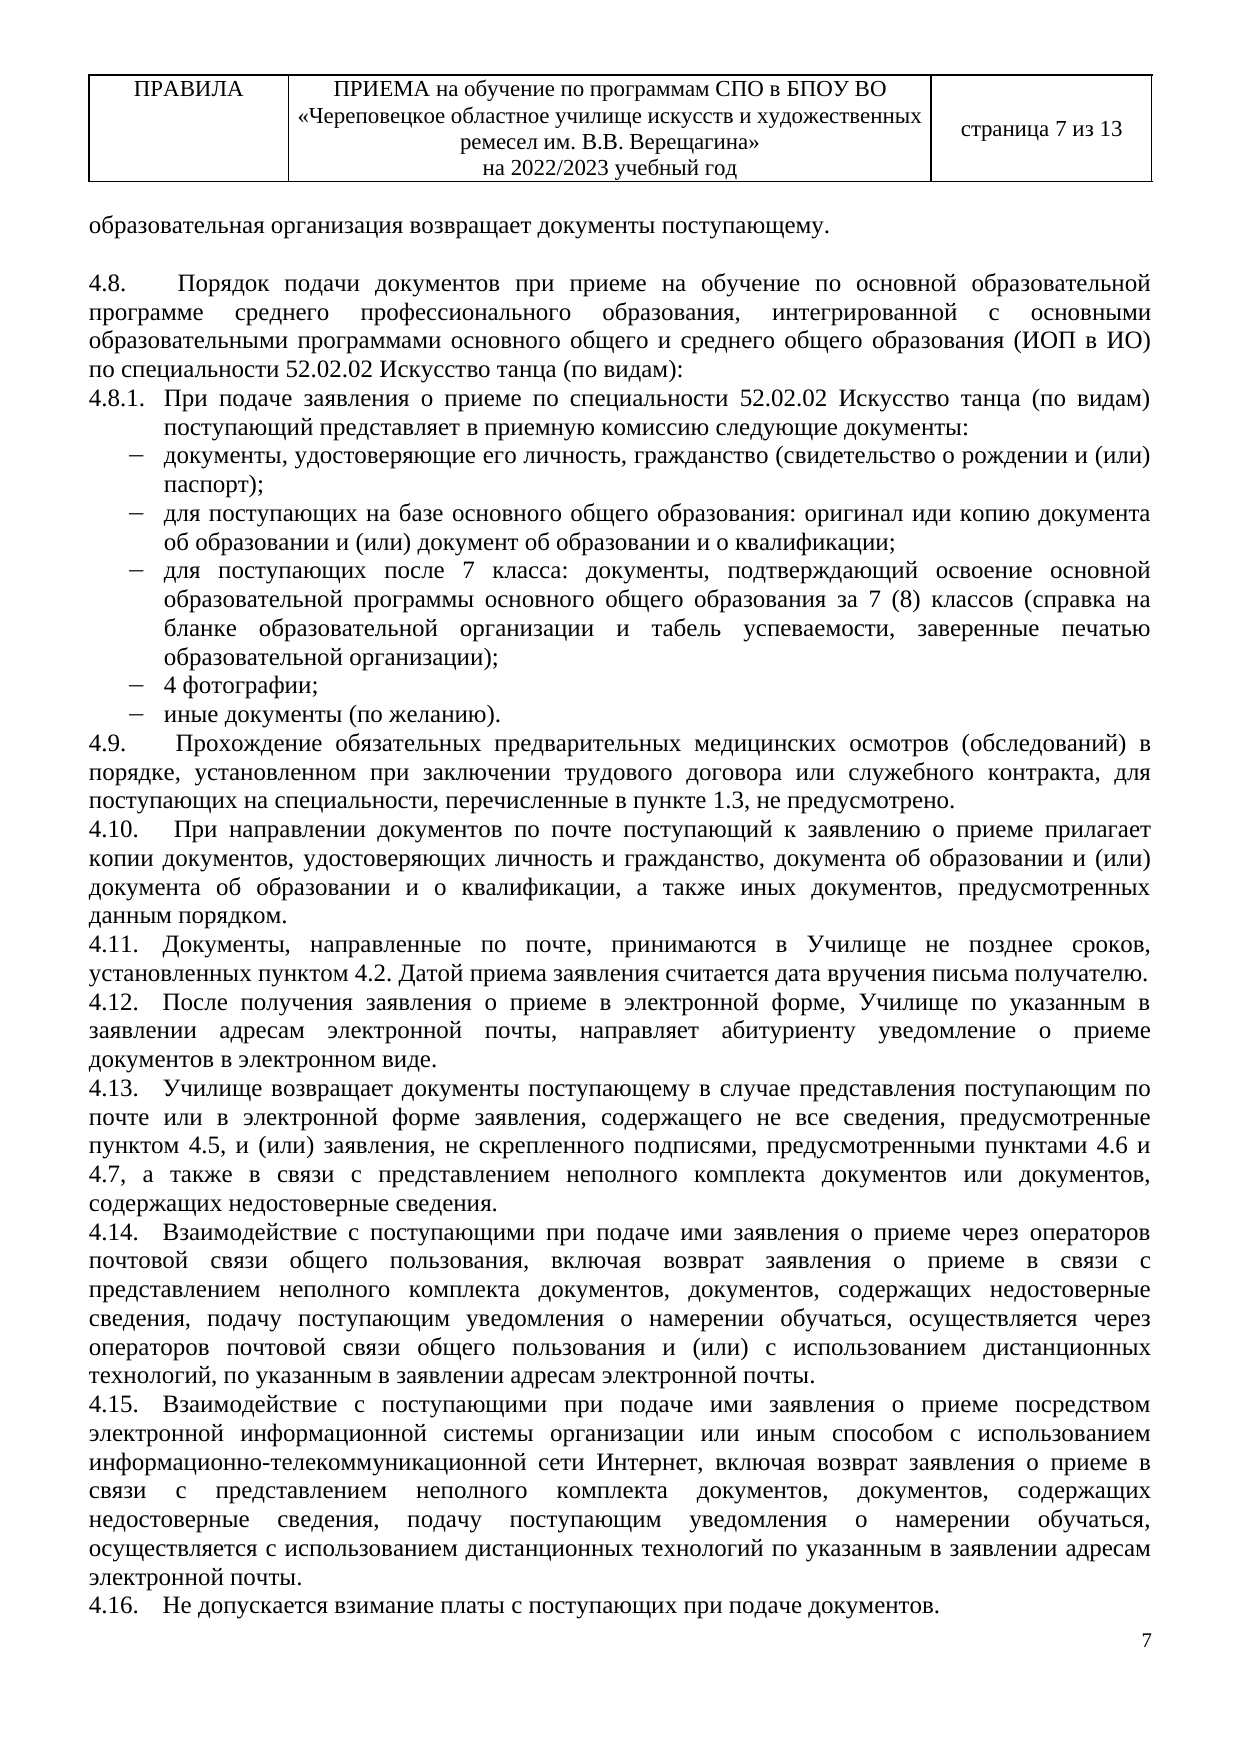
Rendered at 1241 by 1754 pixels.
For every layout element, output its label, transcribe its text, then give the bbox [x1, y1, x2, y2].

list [89, 210, 1152, 239]
list Не допускается взимание платы с поступающих при подаче документов. [89, 1590, 1152, 1619]
list для поступающих на базе основного общего образования: оригинал иди копию документа об образовании и (или) документ об образовании и о квалификации; [126, 498, 1152, 555]
list При направлении документов по почте поступающий к заявлению о приеме прилагает копии документов, удостоверяющих личность и гражданство, документа об образовании и (или) документа об образовании и о квалификации, а также иных документов, предусмотренных данным порядком. [89, 814, 1152, 929]
list документы, удостоверяющие его личность, гражданство (свидетельство о рождении и (или) паспорт); [126, 440, 1152, 498]
list При подаче заявления о приеме по специальности 52.02.02 Искусство танца (по видам) поступающий представляет в приемную комиссию следующие документы: [89, 383, 1152, 440]
list иные документы (по желанию). [126, 699, 1152, 728]
list Порядок подачи документов при приеме на обучение по основной образовательной программе среднего профессионального образования, интегрированной с основными образовательными программами основного общего и среднего общего образования (ИОП в ИО) по специальности 52.02.02 Искусство танца (по видам): [89, 268, 1152, 383]
list Взаимодействие с поступающими при подаче ими заявления о приеме через операторов почтовой связи общего пользования, включая возврат заявления о приеме в связи с представлением неполного комплекта документов, документов, содержащих недостоверные сведения, подачу поступающим уведомления о намерении обучаться, осуществляется через операторов почтовой связи общего пользования и (или) с использованием дистанционных технологий, по указанным в заявлении адресам электронной почты. [89, 1217, 1152, 1389]
list Взаимодействие с поступающими при подаче ими заявления о приеме посредством электронной информационной системы организации или иным способом с использованием информационно-телекоммуникационной сети Интернет, включая возврат заявления о приеме в связи с представлением неполного комплекта документов, документов, содержащих недостоверные сведения, подачу поступающим уведомления о намерении обучаться, осуществляется с использованием дистанционных технологий по указанным в заявлении адресам электронной почты. [89, 1389, 1152, 1590]
list для поступающих после 7 класса: документы, подтверждающий освоение основной образовательной программы основного общего образования за 7 (8) классов (справка на бланке образовательной организации и табель успеваемости, заверенные печатью образовательной организации); [126, 555, 1152, 670]
list После получения заявления о приеме в электронной форме, Училище по указанным в заявлении адресам электронной почты, направляет абитуриенту уведомление о приеме документов в электронном виде. [89, 987, 1152, 1073]
list Документы, направленные по почте, принимаются в Училище не позднее сроков, установленных пунктом 4.2. Датой приема заявления считается дата вручения письма получателю. [89, 929, 1152, 987]
list 4 фотографии; [126, 670, 1152, 699]
list Прохождение обязательных предварительных медицинских осмотров (обследований) в порядке, установленном при заключении трудового договора или служебного контракта, для поступающих на специальности, перечисленные в пункте 1.3, не предусмотрено. [89, 728, 1152, 814]
list Училище возвращает документы поступающему в случае представления поступающим по почте или в электронной форме заявления, содержащего не все сведения, предусмотренные пунктом 4.5, и (или) заявления, не скрепленного подписями, предусмотренными пунктами 4.6 и 4.7, а также в связи с представлением неполного комплекта документов или документов, содержащих недостоверные сведения. [89, 1073, 1152, 1217]
